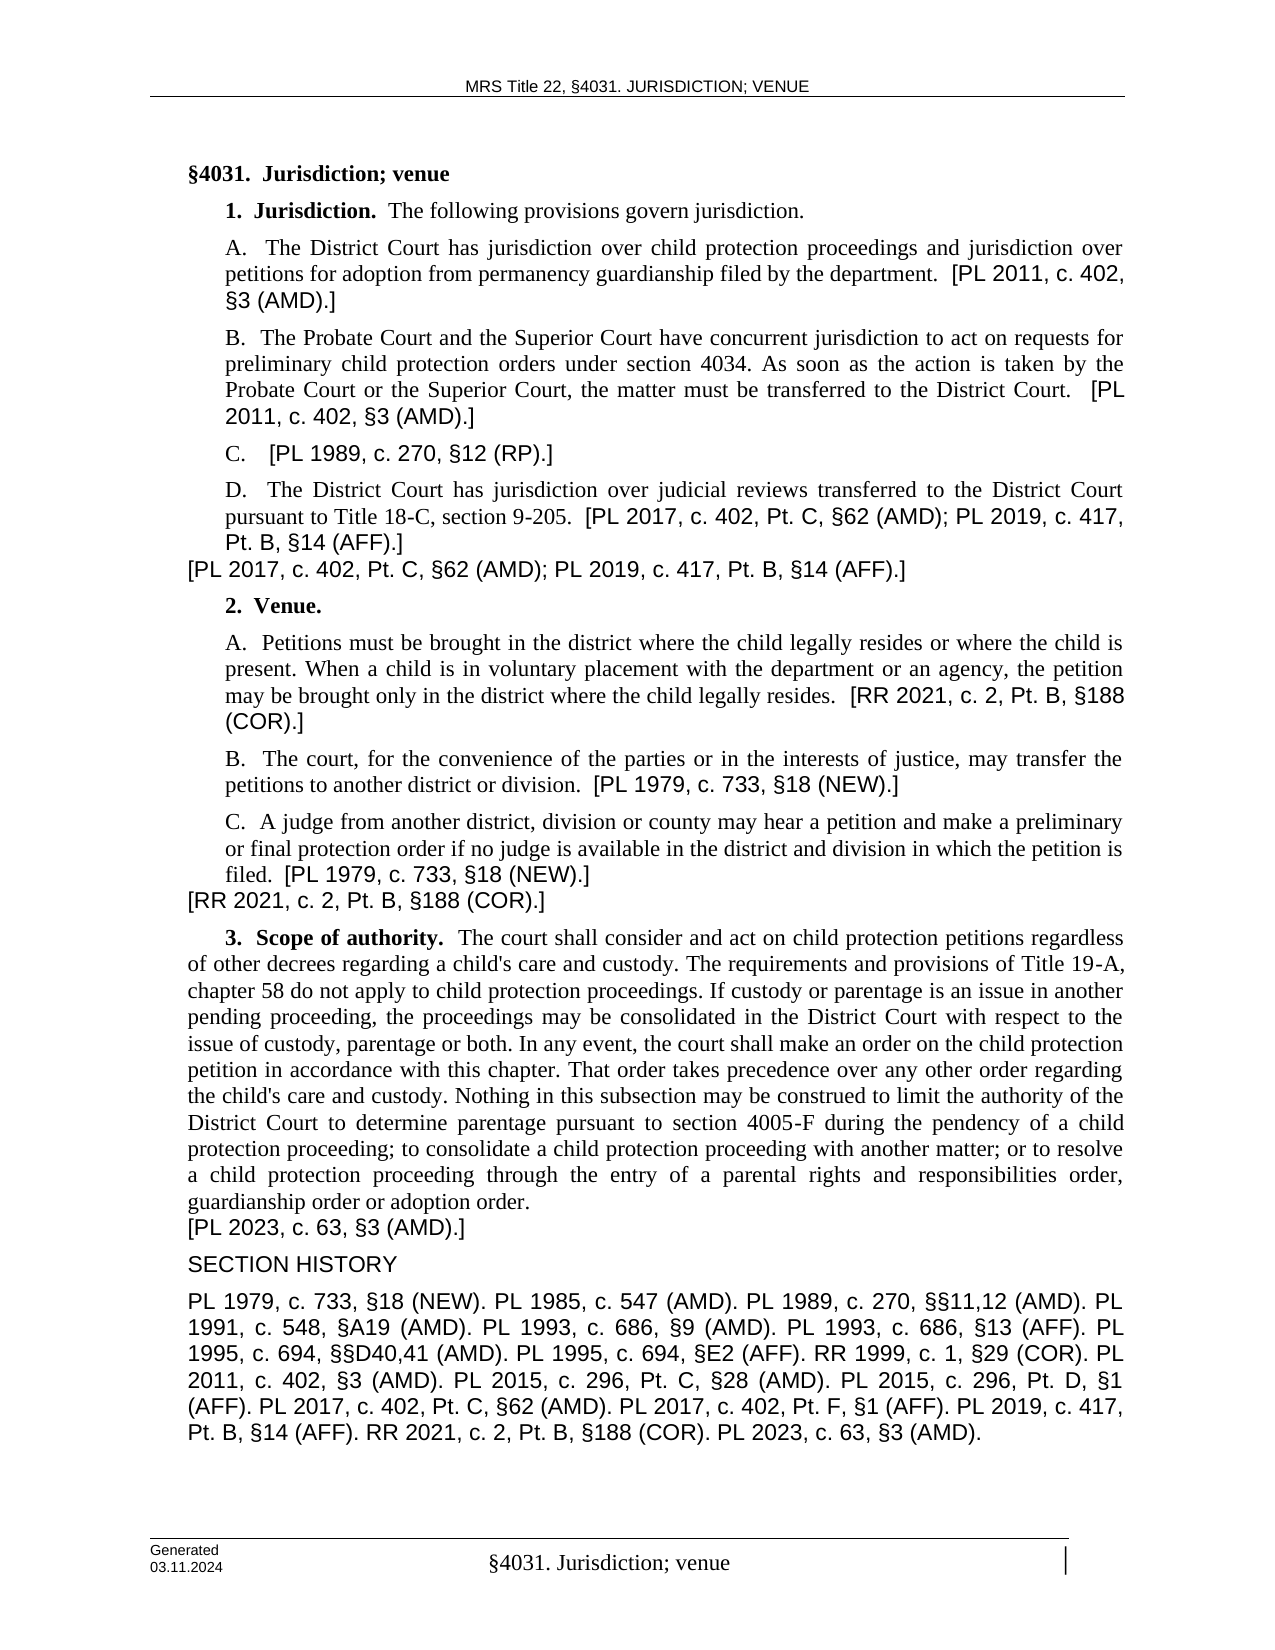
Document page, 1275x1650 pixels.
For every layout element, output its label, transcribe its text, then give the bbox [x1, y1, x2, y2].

text 1. Jurisdiction. The following provisions govern jurisdiction. [187, 197, 1125, 223]
text 2. Venue. [187, 592, 1125, 619]
text C. A judge from another district, division or county may hear a petition and make a preliminary or final protection order if no judge is available in the district and division in which the petition is filed. [PL 1979, c. 733, §18 (NEW).] [225, 808, 1125, 887]
text §4031. Jurisdiction; venue [187, 160, 1125, 187]
text [RR 2021, c. 2, Pt. B, §188 (COR).] [187, 887, 1125, 914]
text C. [PL 1989, c. 270, §12 (RP).] [225, 439, 1125, 466]
text A. The District Court has jurisdiction over child protection proceedings and jurisdiction over petitions for adoption from permanency guardianship filed by the department. [PL 2011, c. 402, §3 (AMD).] [225, 234, 1125, 313]
text 3. Scope of authority. The court shall consider and act on child protection petitions regardless of other decrees regarding a child's care and custody. The requirements and provisions of Title 19‑A, chapter 58 do not apply to child protection proceedings. If custody or parentage is an issue in another pending proceeding, the proceedings may be consolidated in the District Court with respect to the issue of custody, parentage or both. In any event, the court shall make an order on the child protection petition in accordance with this chapter. That order takes precedence over any other order regarding the child's care and custody. Nothing in this subsection may be construed to limit the authority of the District Court to determine parentage pursuant to section 4005‑F during the pendency of a child protection proceeding; to consolidate a child protection proceeding with another matter; or to resolve a child protection proceeding through the entry of a parental rights and responsibilities order, guardianship order or adoption order. [187, 924, 1125, 1214]
text B. The Probate Court and the Superior Court have concurrent jurisdiction to act on requests for preliminary child protection orders under section 4034. As soon as the action is taken by the Probate Court or the Superior Court, the matter must be transferred to the District Court. [PL 2011, c. 402, §3 (AMD).] [225, 323, 1125, 429]
text PL 1979, c. 733, §18 (NEW). PL 1985, c. 547 (AMD). PL 1989, c. 270, §§11,12 (AMD). PL 1991, c. 548, §A19 (AMD). PL 1993, c. 686, §9 (AMD). PL 1993, c. 686, §13 (AFF). PL 1995, c. 694, §§D40,41 (AMD). PL 1995, c. 694, §E2 (AFF). RR 1999, c. 1, §29 (COR). PL 2011, c. 402, §3 (AMD). PL 2015, c. 296, Pt. C, §28 (AMD). PL 2015, c. 296, Pt. D, §1 (AFF). PL 2017, c. 402, Pt. C, §62 (AMD). PL 2017, c. 402, Pt. F, §1 (AFF). PL 2019, c. 417, Pt. B, §14 (AFF). RR 2021, c. 2, Pt. B, §188 (COR). PL 2023, c. 63, §3 (AMD). [187, 1288, 1125, 1446]
text D. The District Court has jurisdiction over judicial reviews transferred to the District Court pursuant to Title 18‑C, section 9‑205. [PL 2017, c. 402, Pt. C, §62 (AMD); PL 2019, c. 417, Pt. B, §14 (AFF).] [225, 476, 1125, 556]
text [PL 2017, c. 402, Pt. C, §62 (AMD); PL 2019, c. 417, Pt. B, §14 (AFF).] [187, 556, 1125, 582]
text [PL 2023, c. 63, §3 (AMD).] [187, 1214, 1125, 1240]
text SECTION HISTORY [187, 1251, 1125, 1277]
text A. Petitions must be brought in the district where the child legally resides or where the child is present. When a child is in voluntary placement with the department or an agency, the petition may be brought only in the district where the child legally resides. [RR 2021, c. 2, Pt. B, §188 (COR).] [225, 629, 1125, 734]
text B. The court, for the convenience of the parties or in the interests of justice, may transfer the petitions to another district or division. [PL 1979, c. 733, §18 (NEW).] [225, 745, 1125, 798]
